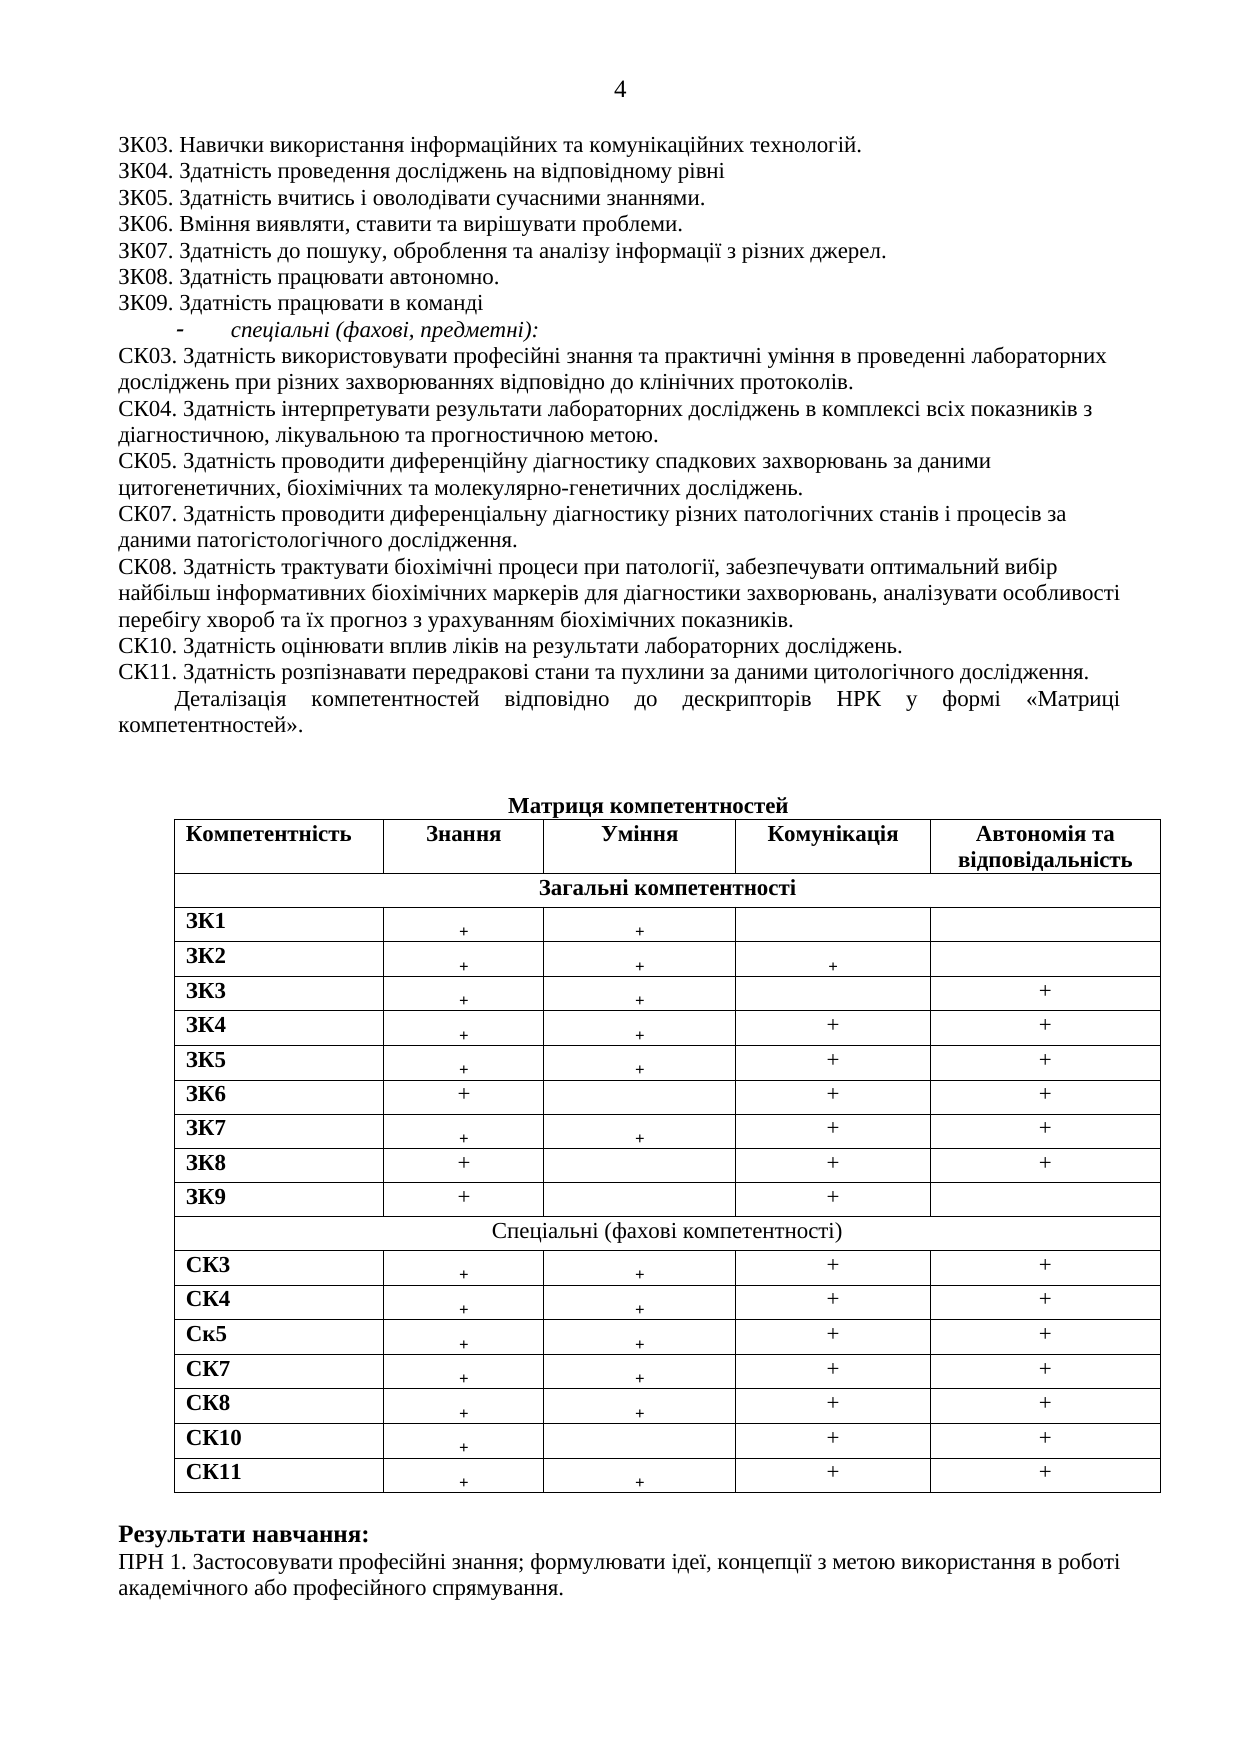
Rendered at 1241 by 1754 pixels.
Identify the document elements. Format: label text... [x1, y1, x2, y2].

table_cell + [736, 1046, 930, 1079]
text Матриця компетентностей [118, 792, 1122, 819]
table_cell ЗК8 [175, 1149, 383, 1182]
table_cell + [384, 1115, 543, 1148]
table_cell + [736, 1011, 930, 1045]
table_cell + [736, 942, 930, 976]
table_cell + [736, 1424, 930, 1457]
table_cell [544, 1149, 735, 1182]
table_cell [931, 908, 1160, 941]
table_cell + [931, 1320, 1160, 1354]
table_cell [544, 1081, 735, 1113]
table_cell + [544, 942, 735, 976]
table_cell + [544, 1046, 735, 1079]
list спеціальні (фахові, предметні): [174, 316, 1122, 342]
text ЗК04. Здатність проведення досліджень на відповідному рівні [118, 158, 1122, 184]
table_cell + [736, 1251, 930, 1284]
table_cell + [384, 942, 543, 976]
table_cell + [736, 1081, 930, 1113]
text ЗК06. Вміння виявляти, ставити та вирішувати проблеми. [118, 210, 1122, 237]
text Результати навчання: [118, 1519, 1122, 1548]
table_cell [544, 1424, 735, 1457]
table_cell [736, 977, 930, 1010]
table_cell + [736, 1286, 930, 1319]
text ЗК05. Здатність вчитись і оволодівати сучасними знаннями. [118, 184, 1122, 210]
table_cell СК11 [175, 1459, 383, 1492]
table_cell СК4 [175, 1286, 383, 1319]
table_cell + [544, 1459, 735, 1492]
table_cell + [544, 1286, 735, 1319]
table_cell + [384, 1286, 543, 1319]
table_cell + [931, 1081, 1160, 1113]
table_cell [931, 942, 1160, 976]
table_header Знання [384, 820, 543, 873]
table_cell + [544, 1389, 735, 1423]
table_cell [544, 1183, 735, 1216]
table_cell + [931, 1011, 1160, 1045]
table_cell + [384, 1320, 543, 1354]
table_cell + [736, 1320, 930, 1354]
table_cell + [931, 1251, 1160, 1284]
text Деталізація компетентностей відповідно до дескрипторів НРК у формі «Матриці компетентностей». [118, 685, 1122, 737]
table_cell ЗК5 [175, 1046, 383, 1079]
table_cell + [931, 977, 1160, 1010]
table_cell + [384, 977, 543, 1010]
table_header Уміння [544, 820, 735, 873]
table_cell СК3 [175, 1251, 383, 1284]
table_cell + [544, 1355, 735, 1388]
table_cell + [736, 1459, 930, 1492]
table_cell + [384, 1459, 543, 1492]
table_cell + [384, 1011, 543, 1045]
table_cell + [544, 1011, 735, 1045]
table_cell ЗК9 [175, 1183, 383, 1216]
text СК03. Здатність використовувати професійні знання та практичні уміння в проведенні лабораторних досліджень при різних захворюваннях відповідно до клінічних протоколів. [118, 342, 1122, 395]
table_cell ЗК3 [175, 977, 383, 1010]
table_cell + [736, 1355, 930, 1388]
table_cell СК8 [175, 1389, 383, 1423]
text СК10. Здатність оцінювати вплив ліків на результати лабораторних досліджень. [118, 632, 1122, 658]
table_cell [931, 1183, 1160, 1216]
table_cell + [736, 1149, 930, 1182]
table_cell + [384, 1251, 543, 1284]
table_cell Спеціальні (фахові компетентності) [175, 1217, 1160, 1250]
table_cell + [384, 1046, 543, 1079]
table_cell + [736, 1183, 930, 1216]
table_cell + [931, 1286, 1160, 1319]
text СК04. Здатність інтерпретувати результати лабораторних досліджень в комплексі всіх показників з діагностичною, лікувальною та прогностичною метою. [118, 395, 1122, 447]
text СК07. Здатність проводити диференціальну діагностику різних патологічних станів і процесів за даними патогістологічного дослідження. [118, 500, 1122, 553]
text ЗК07. Здатність до пошуку, оброблення та аналізу інформації з різних джерел. [118, 237, 1122, 263]
table_cell + [384, 1424, 543, 1457]
table_cell ЗК2 [175, 942, 383, 976]
table_cell ЗК7 [175, 1115, 383, 1148]
table_cell + [736, 1389, 930, 1423]
table_header Комунікація [736, 820, 930, 873]
table_cell + [931, 1424, 1160, 1457]
table_cell + [931, 1149, 1160, 1182]
table_cell + [384, 1389, 543, 1423]
table_cell СК7 [175, 1355, 383, 1388]
table_cell ЗК1 [175, 908, 383, 941]
table_cell ЗК4 [175, 1011, 383, 1045]
table_cell + [931, 1389, 1160, 1423]
table_cell + [544, 1115, 735, 1148]
table_cell Загальні компетентності [175, 874, 1160, 907]
table_cell + [384, 1183, 543, 1216]
text СК08. Здатність трактувати біохімічні процеси при патології, забезпечувати оптимальний вибір найбільш інформативних біохімічних маркерів для діагностики захворювань, аналізувати особливості перебігу хвороб та їх прогноз з урахуванням біохімічних показників. [118, 553, 1122, 632]
table_cell + [384, 1149, 543, 1182]
text ПРН 1. Застосовувати професійні знання; формулювати ідеї, концепції з метою використання в роботі академічного або професійного спрямування. [118, 1548, 1122, 1601]
table_cell + [931, 1115, 1160, 1148]
table_cell + [384, 908, 543, 941]
text ЗК03. Навички використання інформаційних та комунікаційних технологій. [118, 131, 1122, 158]
table_cell + [736, 1115, 930, 1148]
table_cell [736, 908, 930, 941]
table_cell ЗК6 [175, 1081, 383, 1113]
table_cell + [544, 1320, 735, 1354]
table_cell + [931, 1046, 1160, 1079]
text ЗК09. Здатність працювати в команді [118, 289, 1122, 316]
text СК05. Здатність проводити диференційну діагностику спадкових захворювань за даними цитогенетичних, біохімічних та молекулярно-генетичних досліджень. [118, 447, 1122, 500]
table_cell + [384, 1355, 543, 1388]
table_cell + [544, 977, 735, 1010]
table_cell + [544, 1251, 735, 1284]
table_cell + [384, 1081, 543, 1113]
text СК11. Здатність розпізнавати передракові стани та пухлини за даними цитологічного дослідження. [118, 658, 1122, 685]
table_cell СК10 [175, 1424, 383, 1457]
table_cell Ск5 [175, 1320, 383, 1354]
table_cell + [544, 908, 735, 941]
table_header Компетентність [175, 820, 383, 873]
table_cell + [931, 1459, 1160, 1492]
text ЗК08. Здатність працювати автономно. [118, 263, 1122, 289]
table_cell + [931, 1355, 1160, 1388]
table_header Автономія та відповідальність [931, 820, 1160, 873]
